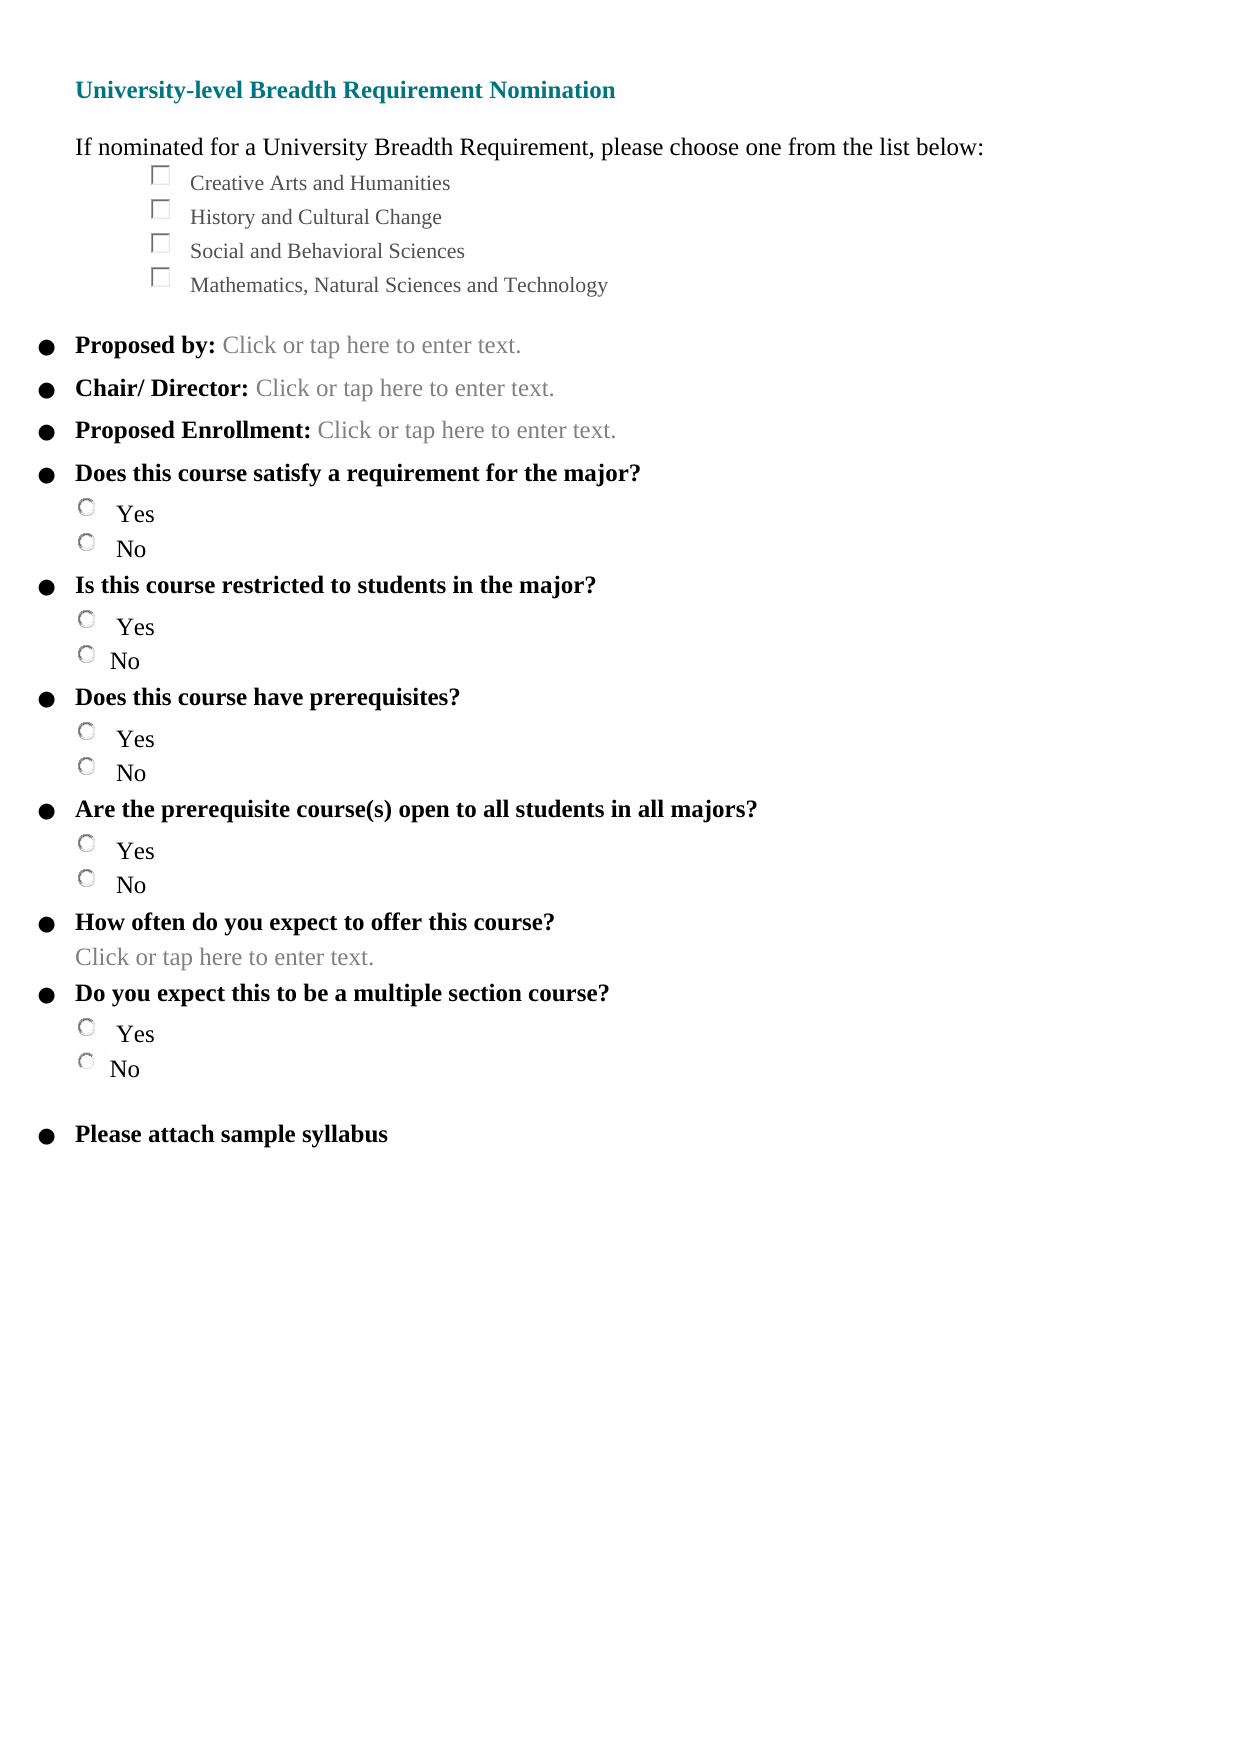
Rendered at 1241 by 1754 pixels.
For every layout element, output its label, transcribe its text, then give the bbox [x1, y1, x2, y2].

picture [75, 1048, 110, 1078]
list How often do you expect to offer this course? [37, 899, 1165, 942]
text History and Cultural Change [112, 195, 1165, 229]
text No [75, 752, 1165, 787]
text No [75, 640, 1165, 675]
text Yes [75, 606, 1165, 640]
list Does this course have prerequisites? [37, 675, 1165, 718]
text Yes [75, 1013, 1165, 1048]
text If nominated for a University Breadth Requirement, please choose one from the list below: [75, 132, 1165, 161]
text Yes [75, 718, 1165, 752]
list Are the prerequisite course(s) open to all students in all majors? [37, 787, 1165, 830]
text Creative Arts and Humanities [112, 161, 1165, 195]
list Chair/ Director: Click or tap here to enter text. [37, 365, 1165, 408]
text Click or tap here to enter text. [75, 942, 1165, 971]
list Proposed by: Click or tap here to enter text. [37, 323, 1165, 365]
text University-level Breadth Requirement Nomination [75, 75, 1165, 104]
list Please attach sample syllabus [37, 1112, 1165, 1154]
text Social and Behavioral Sciences [112, 229, 1165, 263]
text No [75, 864, 1165, 899]
text Yes [75, 830, 1165, 864]
list Does this course satisfy a requirement for the major? [37, 451, 1165, 493]
list Proposed Enrollment: Click or tap here to enter text. [37, 408, 1165, 451]
text No [75, 528, 1165, 563]
text No [75, 1048, 1165, 1083]
list Is this course restricted to students in the major? [37, 563, 1165, 606]
text Mathematics, Natural Sciences and Technology [112, 263, 1165, 297]
list Do you expect this to be a multiple section course? [37, 971, 1165, 1013]
text Yes [75, 493, 1165, 528]
